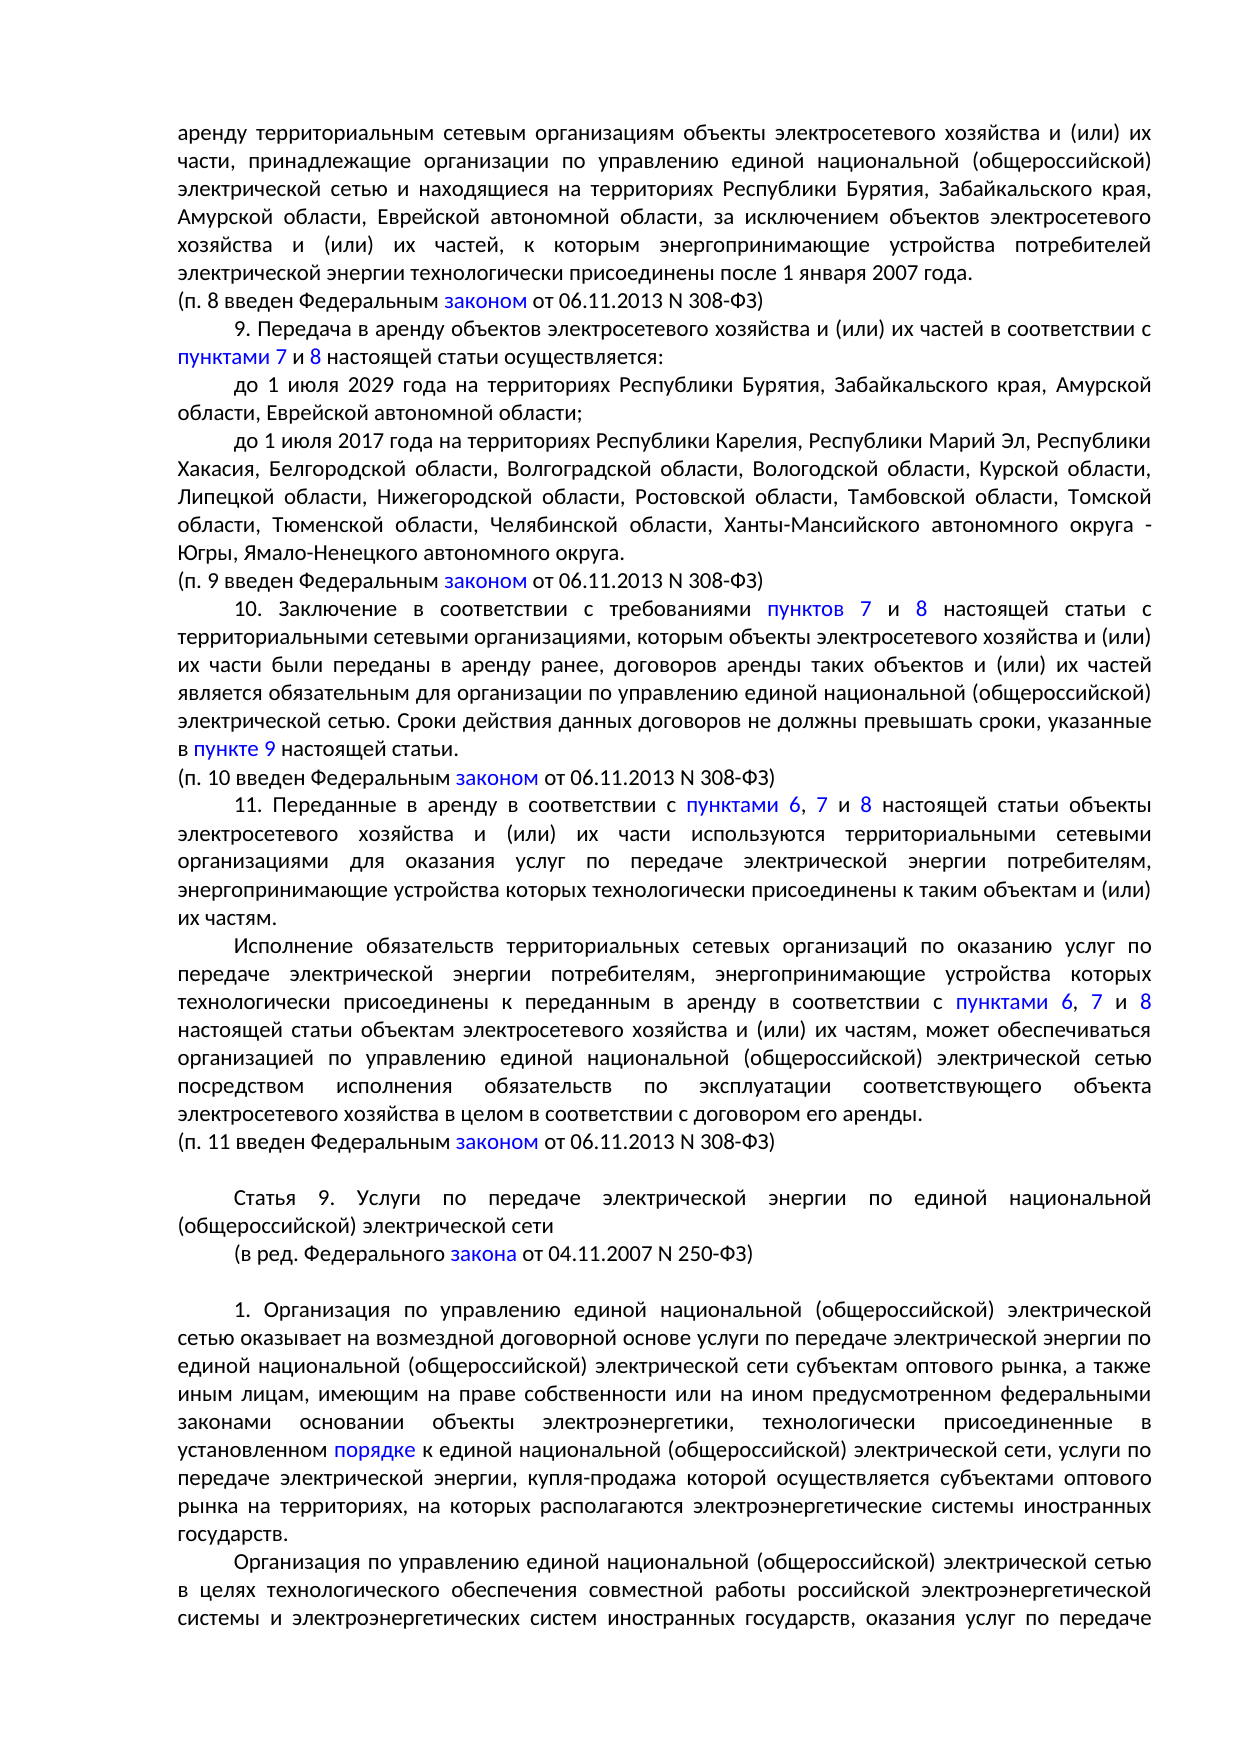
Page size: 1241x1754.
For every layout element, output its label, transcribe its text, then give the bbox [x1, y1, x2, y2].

text до 1 июля 2029 года на территориях Республики Бурятия, Забайкальского края, Амурской области, Еврейской автономной области; [177, 370, 1152, 426]
text (п. 10 введен Федеральным законом от 06.11.2013 N 308-ФЗ) [177, 763, 1152, 791]
text (п. 8 введен Федеральным законом от 06.11.2013 N 308-ФЗ) [177, 286, 1152, 314]
text (в ред. Федерального закона от 04.11.2007 N 250-ФЗ) [177, 1239, 1152, 1267]
text 10. Заключение в соответствии с требованиями пунктов 7 и 8 настоящей статьи с территориальными сетевыми организациями, которым объекты электросетевого хозяйства и (или) их части были переданы в аренду ранее, договоров аренды таких объектов и (или) их частей является обязательным для организации по управлению единой национальной (общероссийской) электрической сетью. Сроки действия данных договоров не должны превышать сроки, указанные в пункте 9 настоящей статьи. [177, 594, 1152, 763]
text 9. Передача в аренду объектов электросетевого хозяйства и (или) их частей в соответствии с пунктами 7 и 8 настоящей статьи осуществляется: [177, 314, 1152, 370]
text 1. Организация по управлению единой национальной (общероссийской) электрической сетью оказывает на возмездной договорной основе услуги по передаче электрической энергии по единой национальной (общероссийской) электрической сети субъектам оптового рынка, а также иным лицам, имеющим на праве собственности или на ином предусмотренном федеральными законами основании объекты электроэнергетики, технологически присоединенные в установленном порядке к единой национальной (общероссийской) электрической сети, услуги по передаче электрической энергии, купля-продажа которой осуществляется субъектами оптового рынка на территориях, на которых располагаются электроэнергетические системы иностранных государств. [177, 1295, 1152, 1547]
text до 1 июля 2017 года на территориях Республики Карелия, Республики Марий Эл, Республики Хакасия, Белгородской области, Волгоградской области, Вологодской области, Курской области, Липецкой области, Нижегородской области, Ростовской области, Тамбовской области, Томской области, Тюменской области, Челябинской области, Ханты-Мансийского автономного округа - Югры, Ямало-Ненецкого автономного округа. [177, 426, 1152, 566]
text Исполнение обязательств территориальных сетевых организаций по оказанию услуг по передаче электрической энергии потребителям, энергопринимающие устройства которых технологически присоединены к переданным в аренду в соответствии с пунктами 6, 7 и 8 настоящей статьи объектам электросетевого хозяйства и (или) их частям, может обеспечиваться организацией по управлению единой национальной (общероссийской) электрической сетью посредством исполнения обязательств по эксплуатации соответствующего объекта электросетевого хозяйства в целом в соответствии с договором его аренды. [177, 931, 1152, 1127]
text (п. 11 введен Федеральным законом от 06.11.2013 N 308-ФЗ) [177, 1127, 1152, 1155]
text Статья 9. Услуги по передаче электрической энергии по единой национальной (общероссийской) электрической сети [177, 1183, 1152, 1239]
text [177, 118, 1152, 286]
text 11. Переданные в аренду в соответствии с пунктами 6, 7 и 8 настоящей статьи объекты электросетевого хозяйства и (или) их части используются территориальными сетевыми организациями для оказания услуг по передаче электрической энергии потребителям, энергопринимающие устройства которых технологически присоединены к таким объектам и (или) их частям. [177, 791, 1152, 931]
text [177, 1547, 1152, 1631]
text (п. 9 введен Федеральным законом от 06.11.2013 N 308-ФЗ) [177, 566, 1152, 594]
